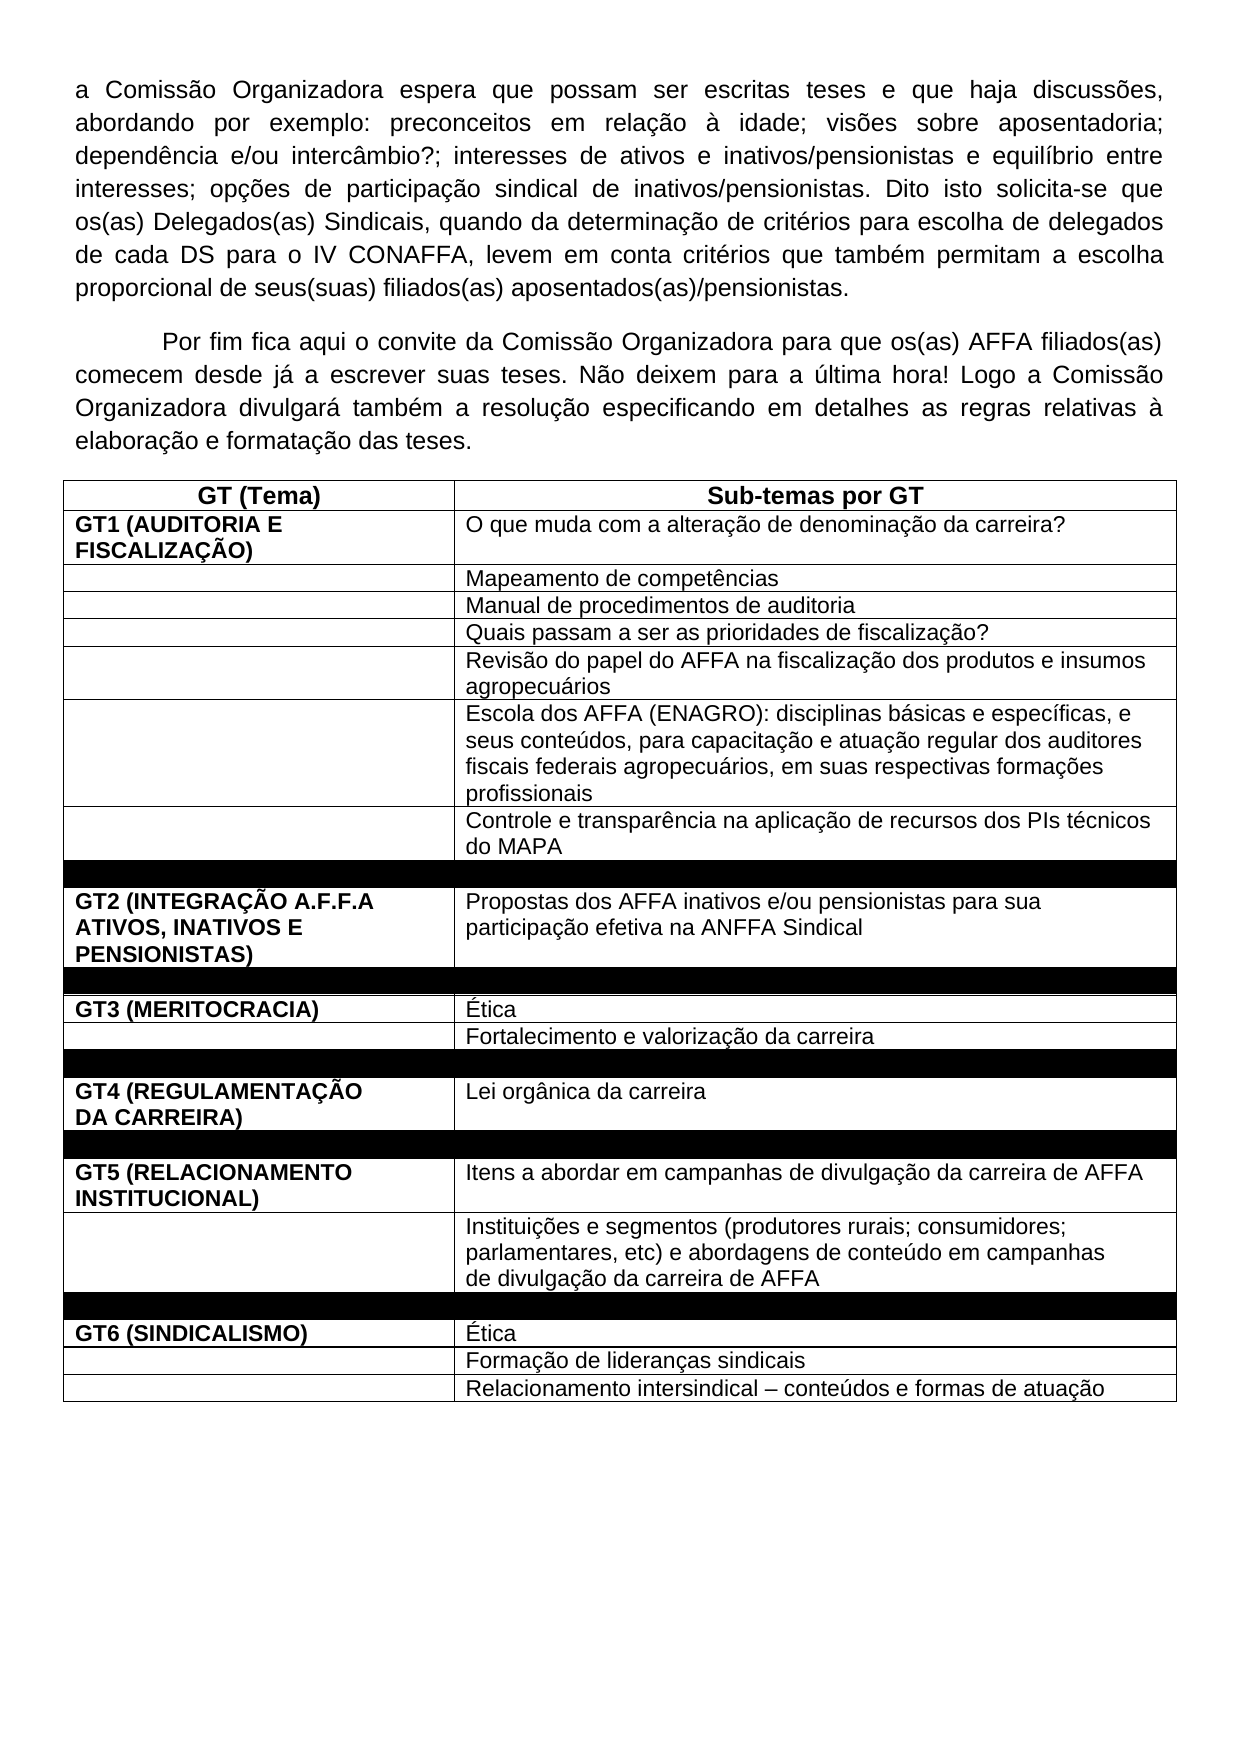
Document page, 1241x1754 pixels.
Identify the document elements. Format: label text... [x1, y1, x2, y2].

table_cell [64, 861, 454, 887]
table_cell Formação de lideranças sindicais [455, 1348, 1176, 1374]
table_cell [64, 1293, 454, 1319]
table_cell [64, 1348, 454, 1374]
table_cell O que muda com a alteração de denominação da carreira? [455, 511, 1176, 563]
table_cell [64, 1023, 454, 1049]
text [75, 75, 1165, 302]
table_cell GT1 (AUDITORIA E FISCALIZAÇÃO) [64, 511, 454, 563]
table_cell [64, 592, 454, 618]
table_cell [64, 1050, 454, 1077]
table_cell [64, 968, 454, 994]
table_cell [455, 1131, 1176, 1158]
table_cell [64, 647, 454, 699]
table_cell Lei orgânica da carreira [455, 1078, 1176, 1130]
table_cell GT2 (INTEGRAÇÃO A.F.F.A ATIVOS, INATIVOS E PENSIONISTAS) [64, 888, 454, 967]
table_header GT (Tema) [64, 481, 454, 510]
table_cell Mapeamento de competências [455, 565, 1176, 591]
table_cell [64, 619, 454, 646]
table_header Sub-temas por GT [455, 481, 1176, 510]
table_cell [455, 1050, 1176, 1077]
table_cell [64, 565, 454, 591]
table_cell Propostas dos AFFA inativos e/ou pensionistas para sua participação efetiva na ANFFA Sindical [455, 888, 1176, 967]
table_cell Ética [455, 1320, 1176, 1346]
table_cell GT5 (RELACIONAMENTO INSTITUCIONAL) [64, 1159, 454, 1212]
table_cell [64, 807, 454, 859]
table_cell [455, 861, 1176, 887]
table_cell Quais passam a ser as prioridades de fiscalização? [455, 619, 1176, 646]
table_cell Controle e transparência na aplicação de recursos dos PIs técnicos do MAPA [455, 807, 1176, 859]
table_cell Ética [455, 996, 1176, 1022]
table_cell GT4 (REGULAMENTAÇÃO DA CARREIRA) [64, 1078, 454, 1130]
table_cell [64, 1131, 454, 1158]
table_cell GT3 (MERITOCRACIA) [64, 996, 454, 1022]
text Por fim fica aqui o convite da Comissão Organizadora para que os(as) AFFA filiados(as) comecem desde já a escrever suas teses. Não deixem para a última hora! Logo a Comissão Organizadora divulgará também a resolução especificando em detalhes as regras relativas à elaboração e formatação das teses. [75, 327, 1165, 455]
table_cell Itens a abordar em campanhas de divulgação da carreira de AFFA [455, 1159, 1176, 1212]
table_cell [455, 1293, 1176, 1319]
table_cell Manual de procedimentos de auditoria [455, 592, 1176, 618]
table_cell GT6 (SINDICALISMO) [64, 1320, 454, 1346]
table_cell Relacionamento intersindical – conteúdos e formas de atuação [455, 1375, 1176, 1401]
table_cell Fortalecimento e valorização da carreira [455, 1023, 1176, 1049]
table_cell [64, 1213, 454, 1292]
table_cell [64, 1375, 454, 1401]
table_cell Revisão do papel do AFFA na fiscalização dos produtos e insumos agropecuários [455, 647, 1176, 699]
table_cell [455, 968, 1176, 994]
table_cell Instituições e segmentos (produtores rurais; consumidores; parlamentares, etc) e abordagens de conteúdo em campanhas de divulgação da carreira de AFFA [455, 1213, 1176, 1292]
table_cell [64, 700, 454, 806]
table_cell Escola dos AFFA (ENAGRO): disciplinas básicas e específicas, e seus conteúdos, para capacitação e atuação regular dos auditores fiscais federais agropecuários, em suas respectivas formações profissionais [455, 700, 1176, 806]
